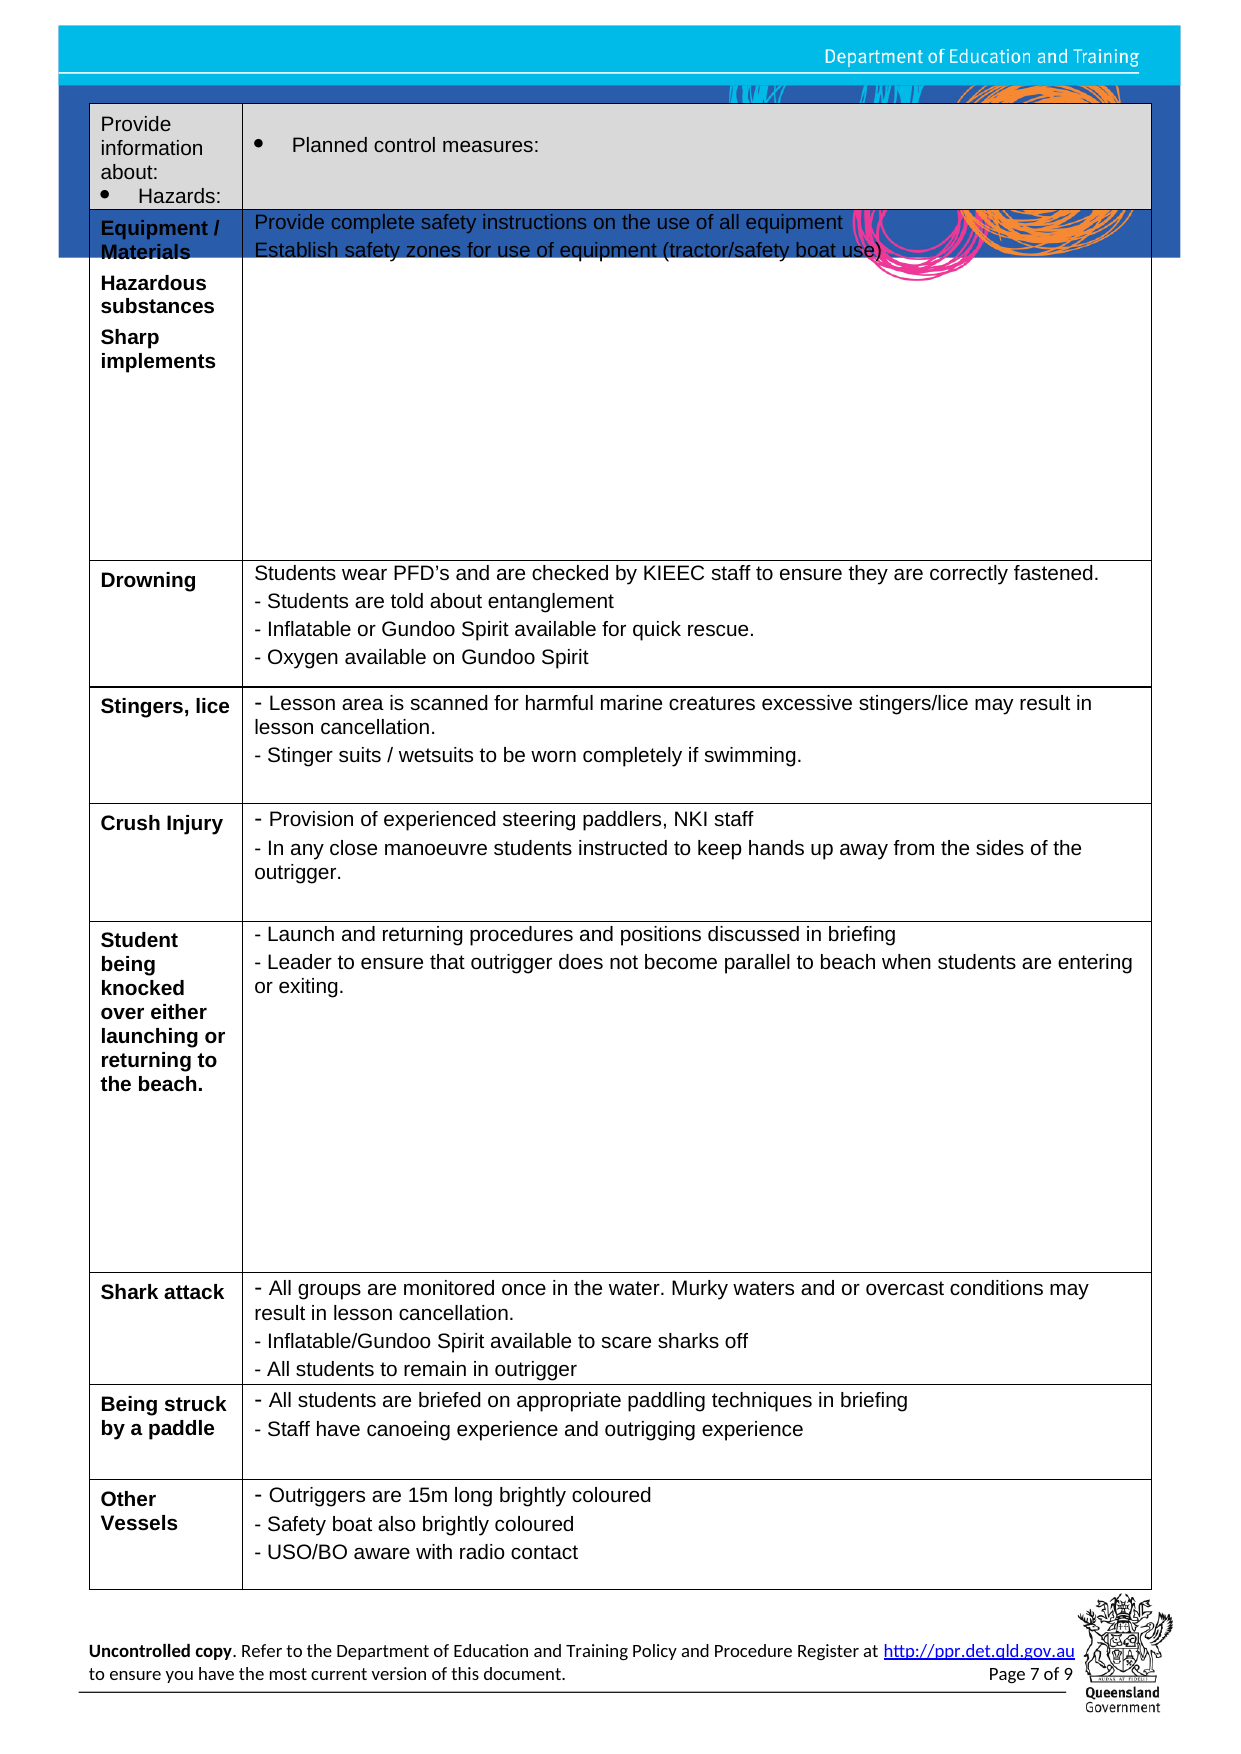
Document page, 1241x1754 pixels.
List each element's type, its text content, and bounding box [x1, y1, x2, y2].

table_cell - Lesson area is scanned for harmful marine creatures excessive stingers/lice may result in lesson cancellation. - Stinger suits / wetsuits to be worn completely if swimming. [243, 688, 1151, 803]
picture [768, 86, 773, 95]
table_cell - Launch and returning procedures and positions discussed in briefing - Leader to ensure that outrigger does not become parallel to beach when students are entering or exiting. [243, 922, 1151, 1272]
picture [781, 86, 862, 103]
picture [0, 0, 1240, 287]
table_cell Provide complete safety instructions on the use of all equipment Establish safety zones for use of equipment (tractor/safety boat use) [243, 210, 1151, 560]
picture [737, 86, 742, 103]
table_cell Students wear PFD’s and are checked by KIEEC staff to ensure they are correctly fastened. - Students are told about entanglement - Inflatable or Gundoo Spirit available for quick rescue. - Oxygen available on Gundoo Spirit [243, 561, 1151, 686]
table_cell Stingers, lice [90, 688, 242, 803]
table_cell Equipment / Materials Hazardous substances Sharp implements [90, 210, 242, 560]
picture [19, 1587, 1241, 1754]
table_cell Shark attack [90, 1273, 242, 1384]
picture [866, 86, 875, 103]
table_cell - Provision of experienced steering paddlers, NKI staff - In any close manoeuvre students instructed to keep hands up away from the sides of the outrigger. [243, 804, 1151, 921]
table_cell Drowning [90, 561, 242, 686]
table_cell - Outriggers are 15m long brightly coloured - Safety boat also brightly coloured - USO/BO aware with radio contact [243, 1480, 1151, 1589]
table_header Provide information about: Hazards: [90, 104, 242, 209]
table_header Planned control measures: [243, 104, 1151, 209]
picture [889, 86, 894, 103]
table_cell Student being knocked over either launching or returning to the beach. [90, 922, 242, 1272]
table_cell - All students are briefed on appropriate paddling techniques in briefing - Staff have canoeing experience and outrigging experience [243, 1385, 1151, 1479]
table_cell Other Vessels [90, 1480, 242, 1589]
table_cell Being struck by a paddle [90, 1385, 242, 1479]
table_cell - All groups are monitored once in the water. Murky waters and or overcast conditions may result in lesson cancellation. - Inflatable/Gundoo Spirit available to scare sharks off - All students to remain in outrigger [243, 1273, 1151, 1384]
table_cell Crush Injury [90, 804, 242, 921]
